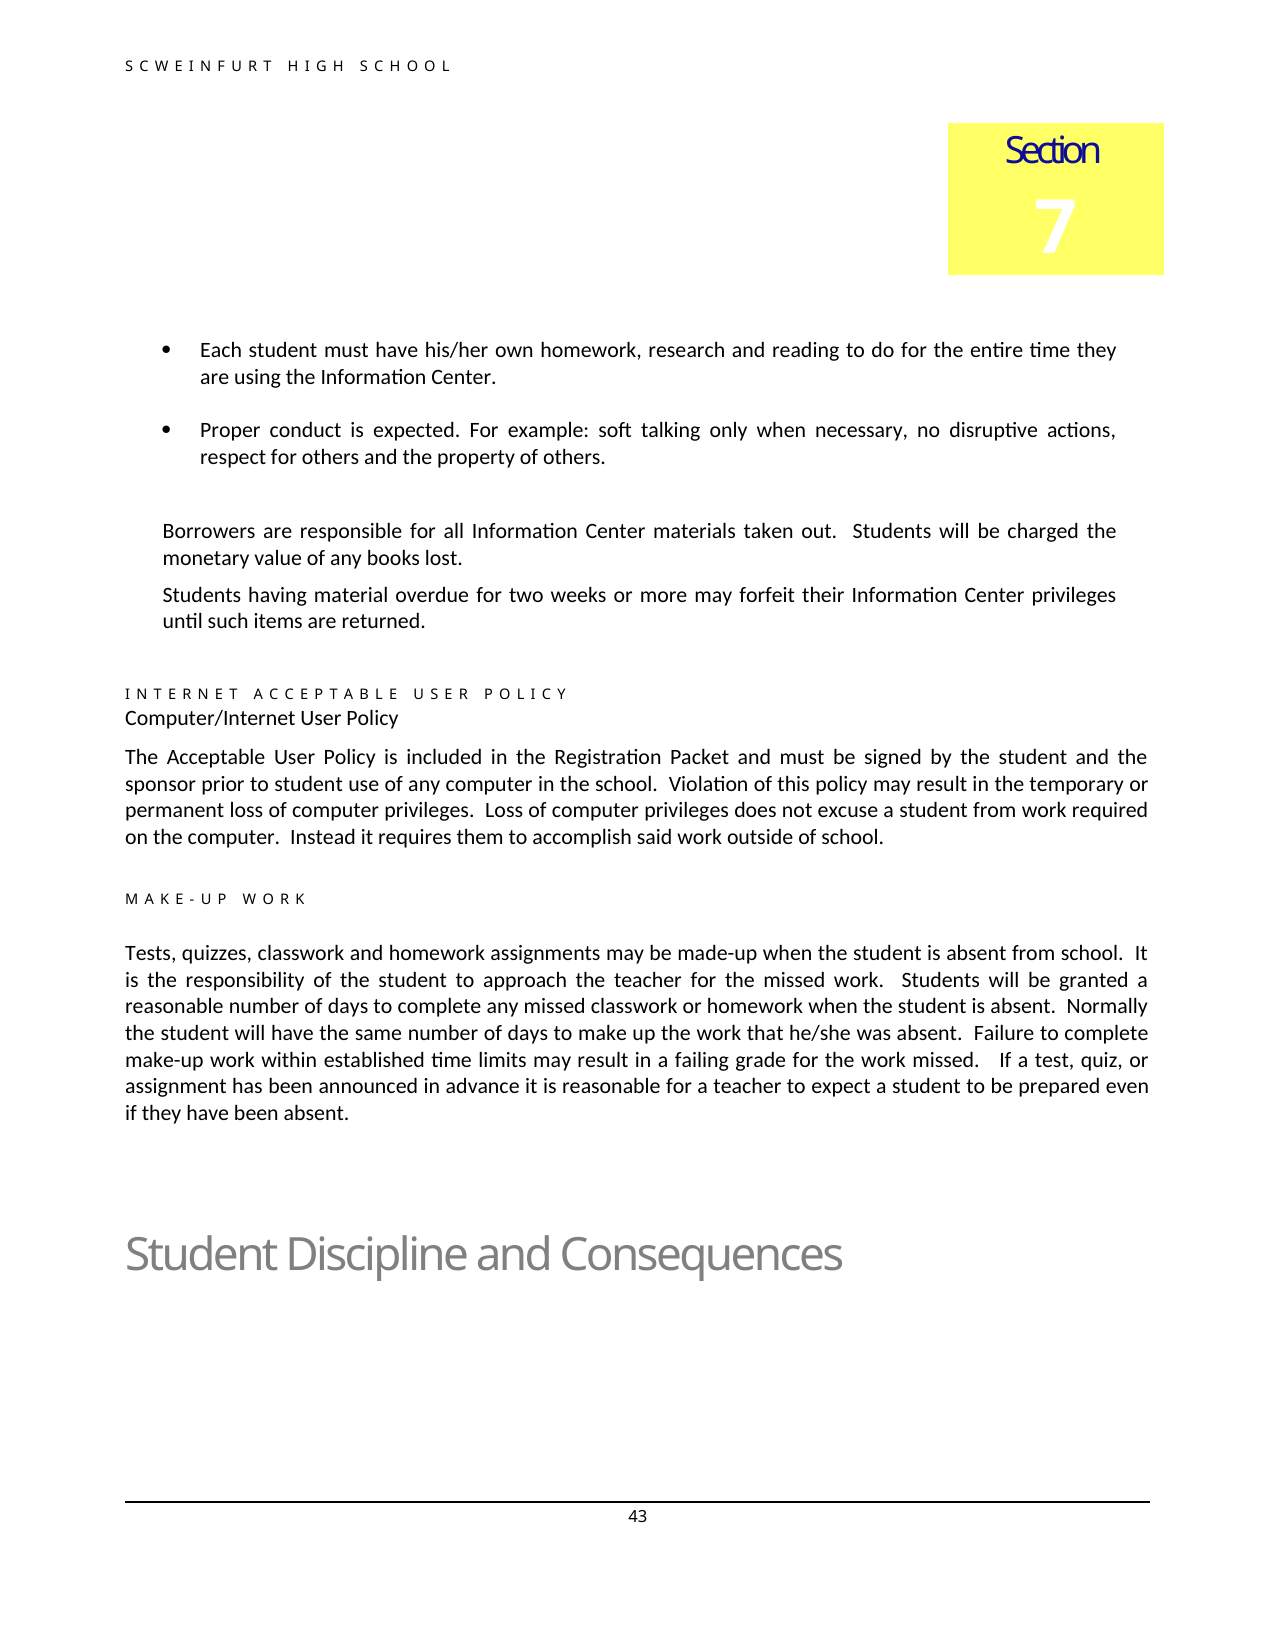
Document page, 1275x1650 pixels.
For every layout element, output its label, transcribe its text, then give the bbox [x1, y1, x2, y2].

title Section [948, 123, 1164, 173]
list Each student must have his/her own homework, research and reading to do for the entire time they are using the Information Center. [162, 336, 1118, 390]
text Internet Acceptable User Policy [125, 684, 1150, 704]
text Students having material overdue for two weeks or more may forfeit their Information Center privileges until such items are returned. [162, 581, 1118, 634]
text Make-Up Work [125, 889, 1150, 909]
text 7 [948, 173, 1164, 275]
list Proper conduct is expected. For example: soft talking only when necessary, no disruptive actions, respect for others and the property of others. [162, 416, 1118, 470]
text Borrowers are responsible for all Information Center materials taken out. Students will be charged the monetary value of any books lost. [162, 517, 1118, 571]
text Computer/Internet User Policy [125, 704, 1150, 731]
subtitle Student Discipline and Consequences [125, 1221, 1150, 1283]
text The Acceptable User Policy is included in the Registration Packet and must be signed by the student and the sponsor prior to student use of any computer in the school. Violation of this policy may result in the temporary or permanent loss of computer privileges. Loss of computer privileges does not excuse a student from work required on the computer. Instead it requires them to accomplish said work outside of school. [125, 743, 1150, 850]
text Tests, quizzes, classwork and homework assignments may be made-up when the student is absent from school. It is the responsibility of the student to approach the teacher for the missed work. Students will be granted a reasonable number of days to complete any missed classwork or homework when the student is absent. Normally the student will have the same number of days to make up the work that he/she was absent. Failure to complete make-up work within established time limits may result in a failing grade for the work missed. If a test, quiz, or assignment has been announced in advance it is reasonable for a teacher to expect a student to be prepared even if they have been absent. [125, 939, 1150, 1126]
